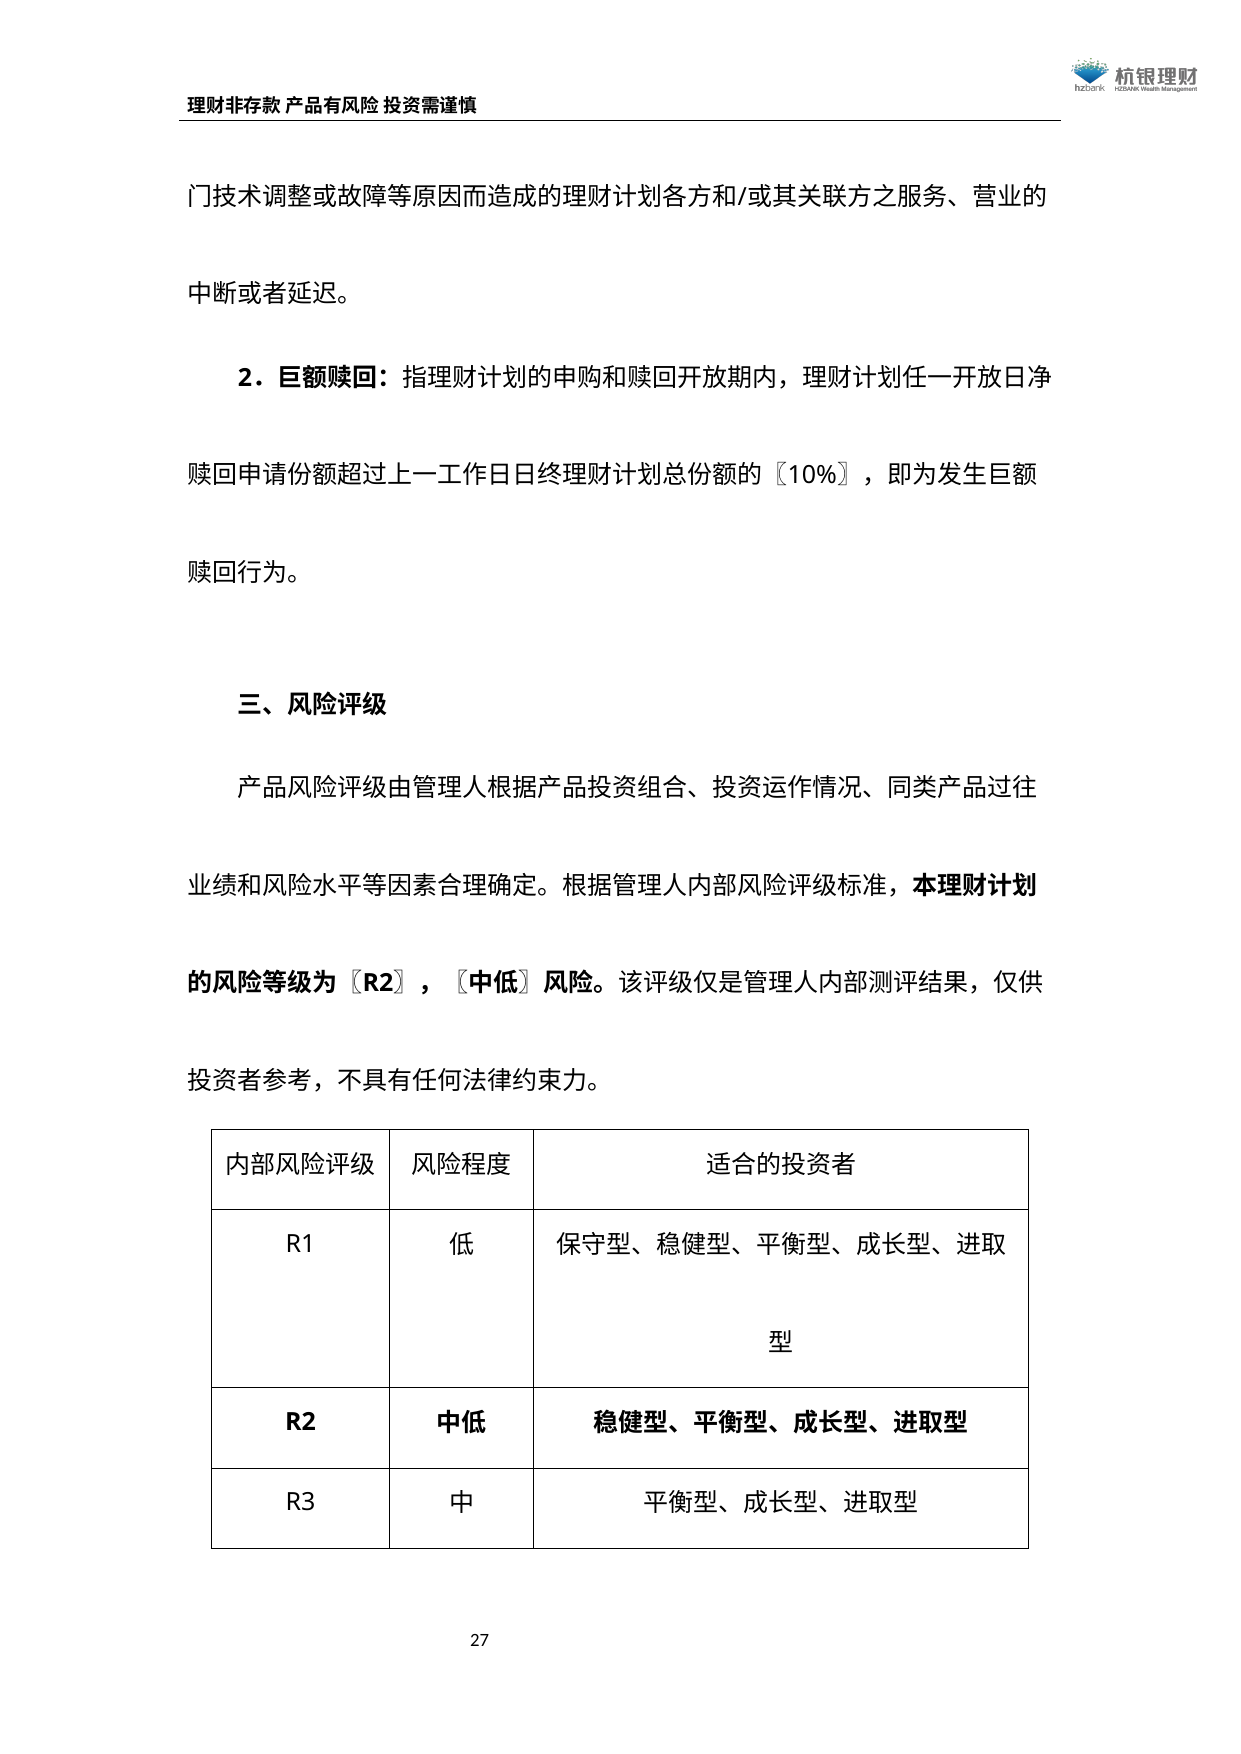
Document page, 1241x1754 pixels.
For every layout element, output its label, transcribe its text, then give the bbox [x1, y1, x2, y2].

list 风险评级 [187, 670, 1053, 735]
table_cell 稳健型、平衡型、成长型、进取型 [534, 1388, 1028, 1467]
table_cell 低 [390, 1210, 533, 1387]
table_cell 中 [390, 1469, 533, 1548]
table_cell R2 [212, 1388, 389, 1467]
table_cell 平衡型、成长型、进取型 [534, 1469, 1028, 1548]
text （5）因理财计划各方和/或其关联方运营网络系统遭受黑客攻击、电信部门技术调整或故障等原因而造成的理财计划各方和/或其关联方之服务、营业的中断或者延迟。 [187, 162, 1053, 324]
table_cell 保守型、稳健型、平衡型、成长型、进取型 [534, 1210, 1028, 1387]
text 产品风险评级由管理人根据产品投资组合、投资运作情况、同类产品过往业绩和风险水平等因素合理确定。根据管理人内部风险评级标准，本理财计划的风险等级为〖R2〗，〖中低〗风险。该评级仅是管理人内部测评结果，仅供投资者参考，不具有任何法律约束力。 [187, 753, 1053, 1111]
table_cell 中低 [390, 1388, 533, 1467]
table_cell R3 [212, 1469, 389, 1548]
table_header 风险程度 [390, 1130, 533, 1209]
list 巨额赎回：指理财计划的申购和赎回开放期内，理财计划任一开放日净赎回申请份额超过上一工作日日终理财计划总份额的〖10%〗，即为发生巨额赎回行为。 [187, 343, 1053, 603]
table_header 适合的投资者 [534, 1130, 1028, 1209]
table_cell R1 [212, 1210, 389, 1387]
picture [1027, 0, 1240, 151]
table_header 内部风险评级 [212, 1130, 389, 1209]
